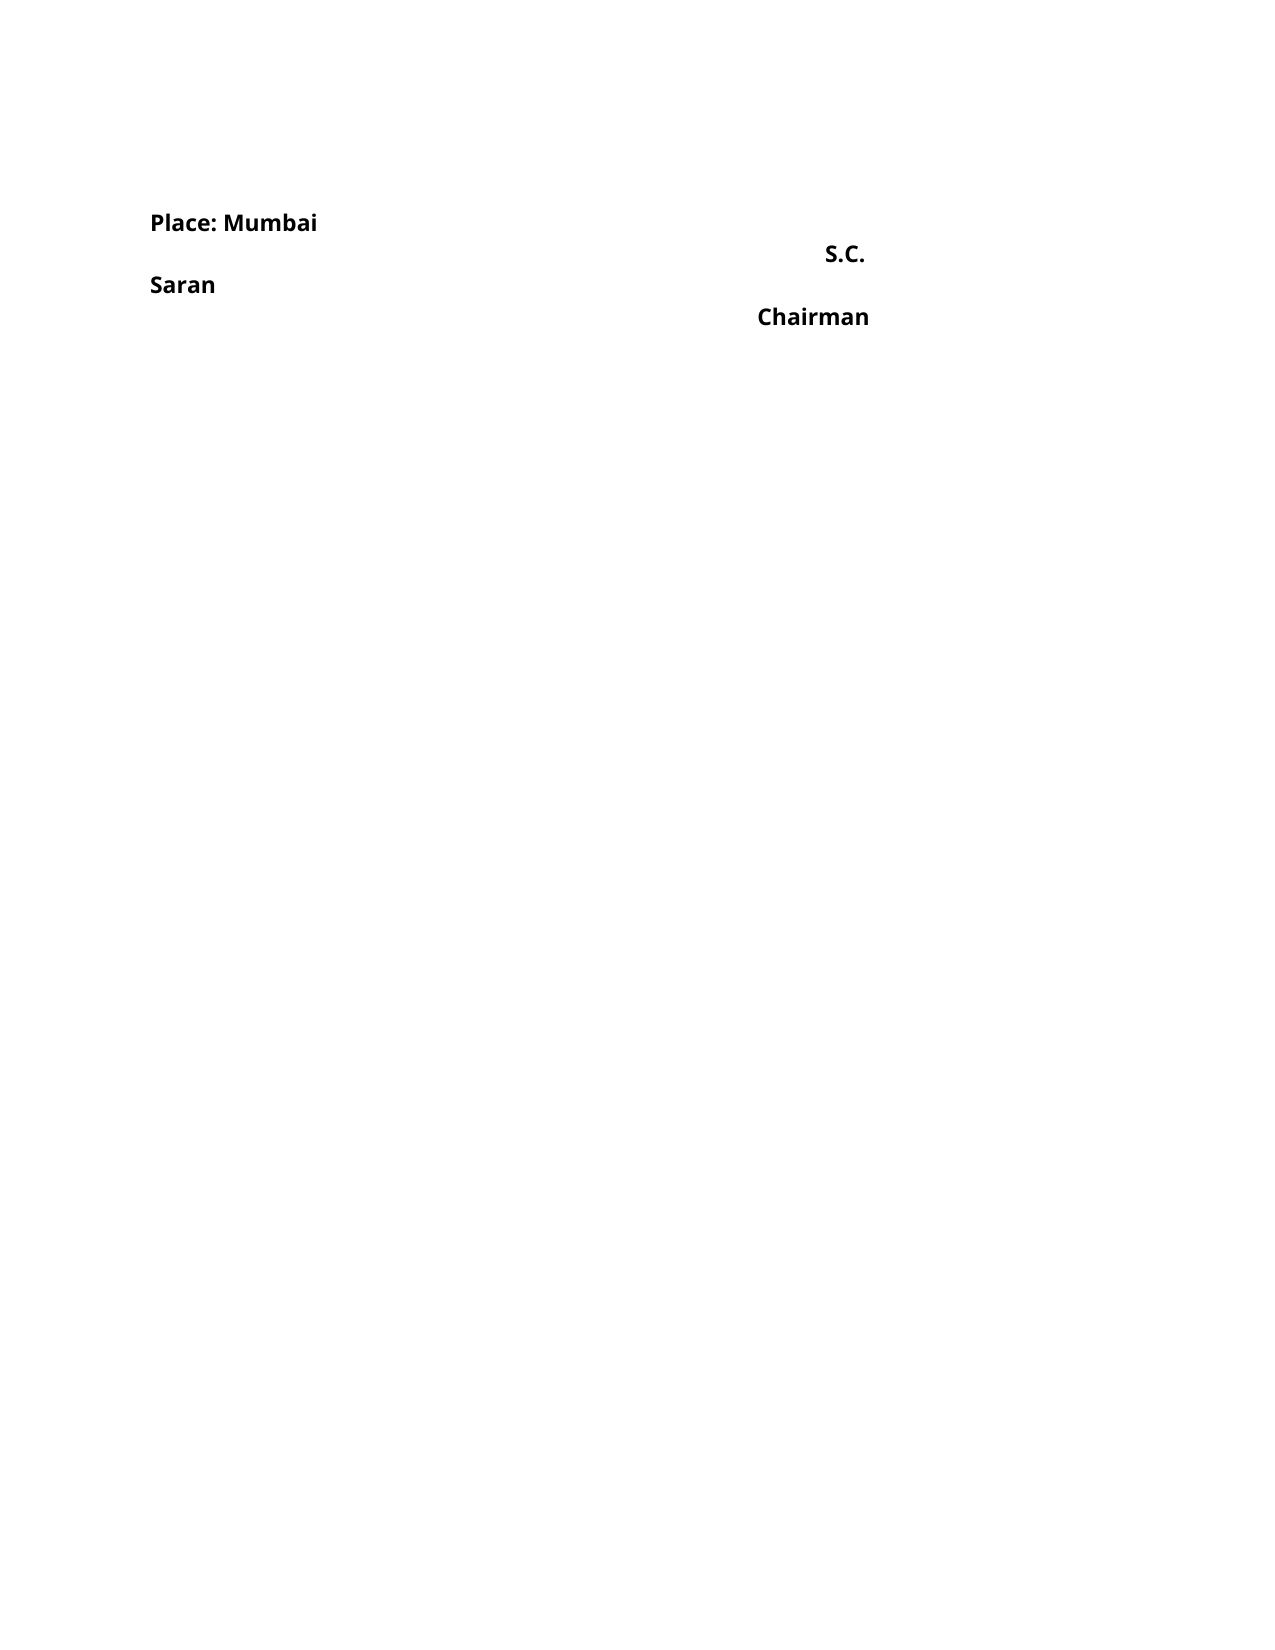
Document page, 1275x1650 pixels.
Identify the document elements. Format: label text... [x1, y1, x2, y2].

text S.C. Saran [150, 238, 928, 301]
list Chairman [450, 301, 1041, 332]
text Place: Mumbai [150, 207, 1041, 238]
